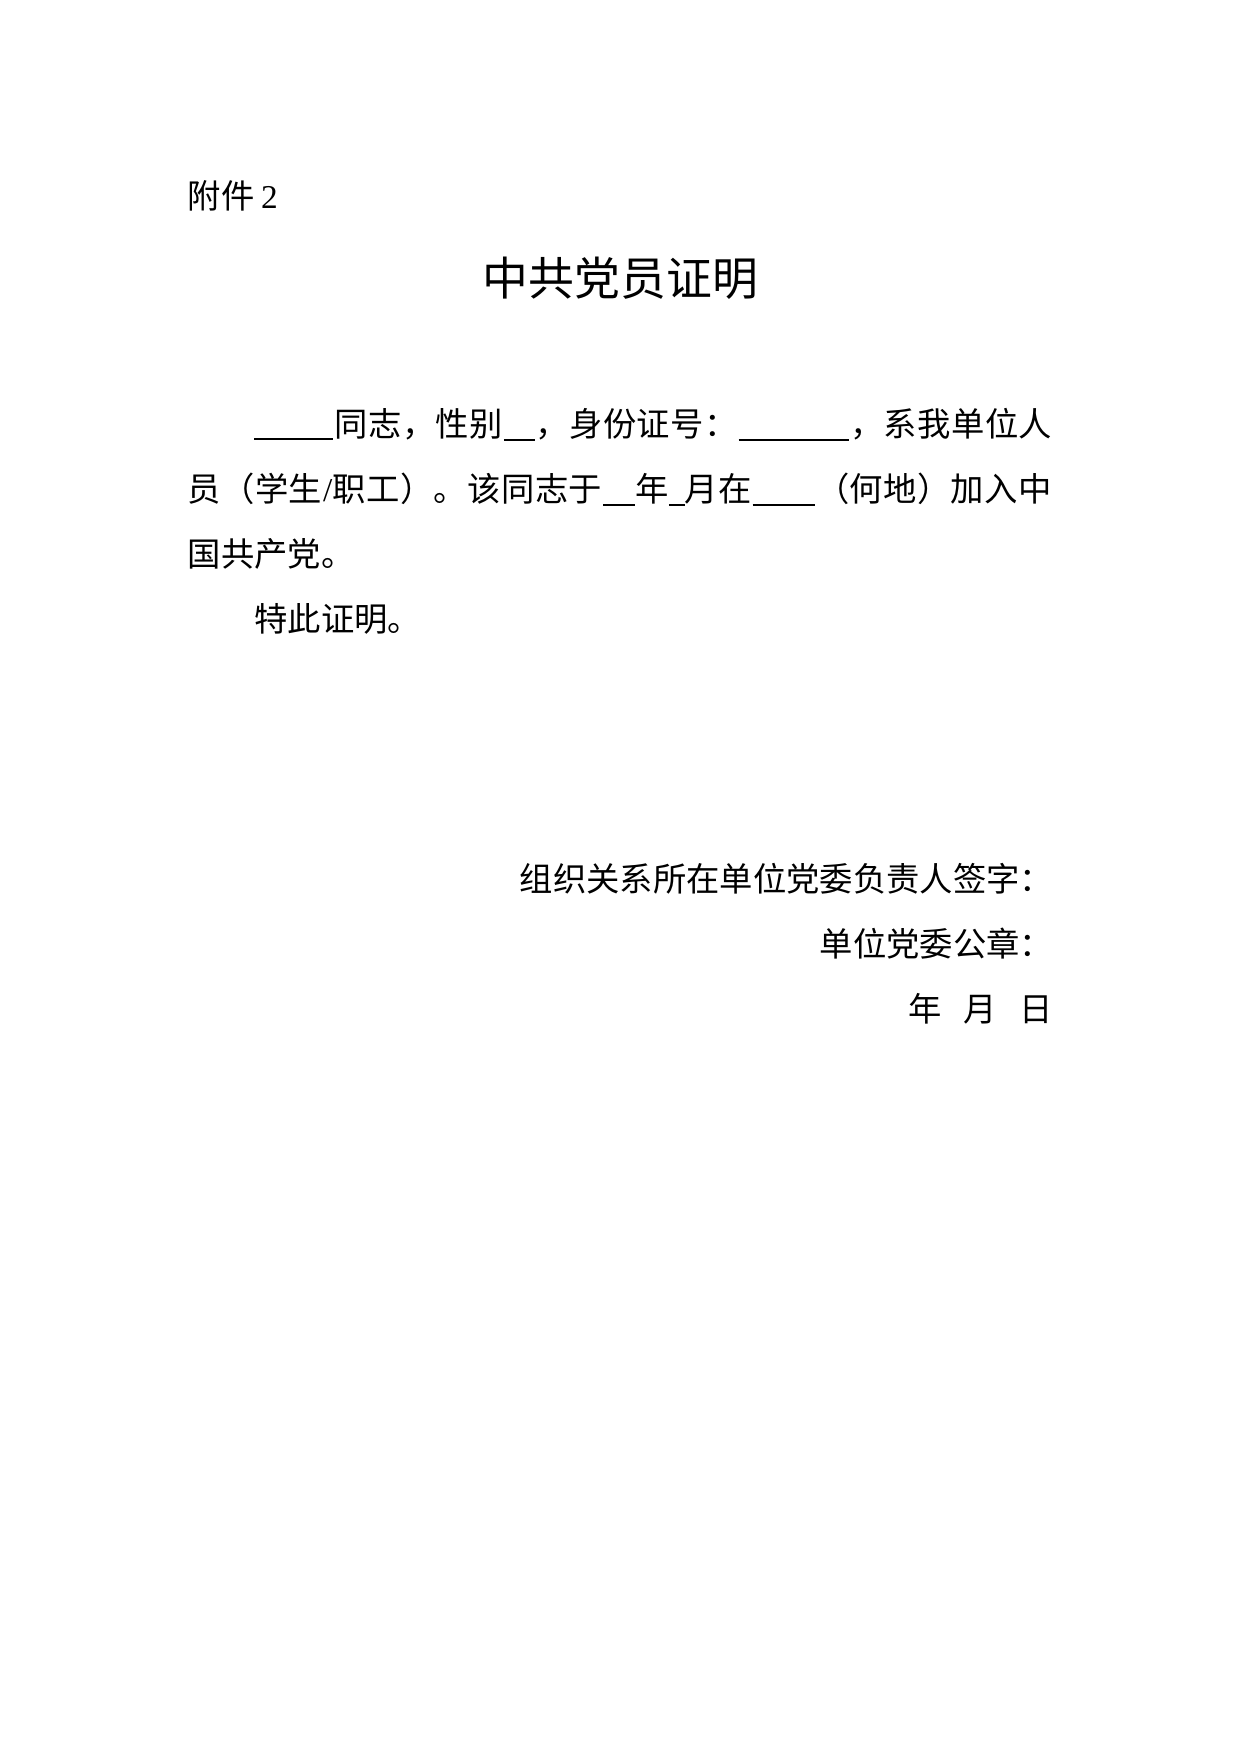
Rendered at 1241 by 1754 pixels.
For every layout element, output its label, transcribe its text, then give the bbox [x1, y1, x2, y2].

text 年 月 日 [187, 974, 1053, 1039]
text 中共党员证明 [187, 227, 1053, 324]
text 同志，性别 ，身份证号： ，系我单位人员（学生/职工）。该同志于 年 月在 （何地）加入中国共产党。 [187, 389, 1053, 584]
text 单位党委公章： [187, 909, 1053, 974]
text 特此证明。 [187, 584, 1053, 649]
text 组织关系所在单位党委负责人签字： [187, 844, 1053, 909]
text 附件2 [187, 162, 1053, 227]
